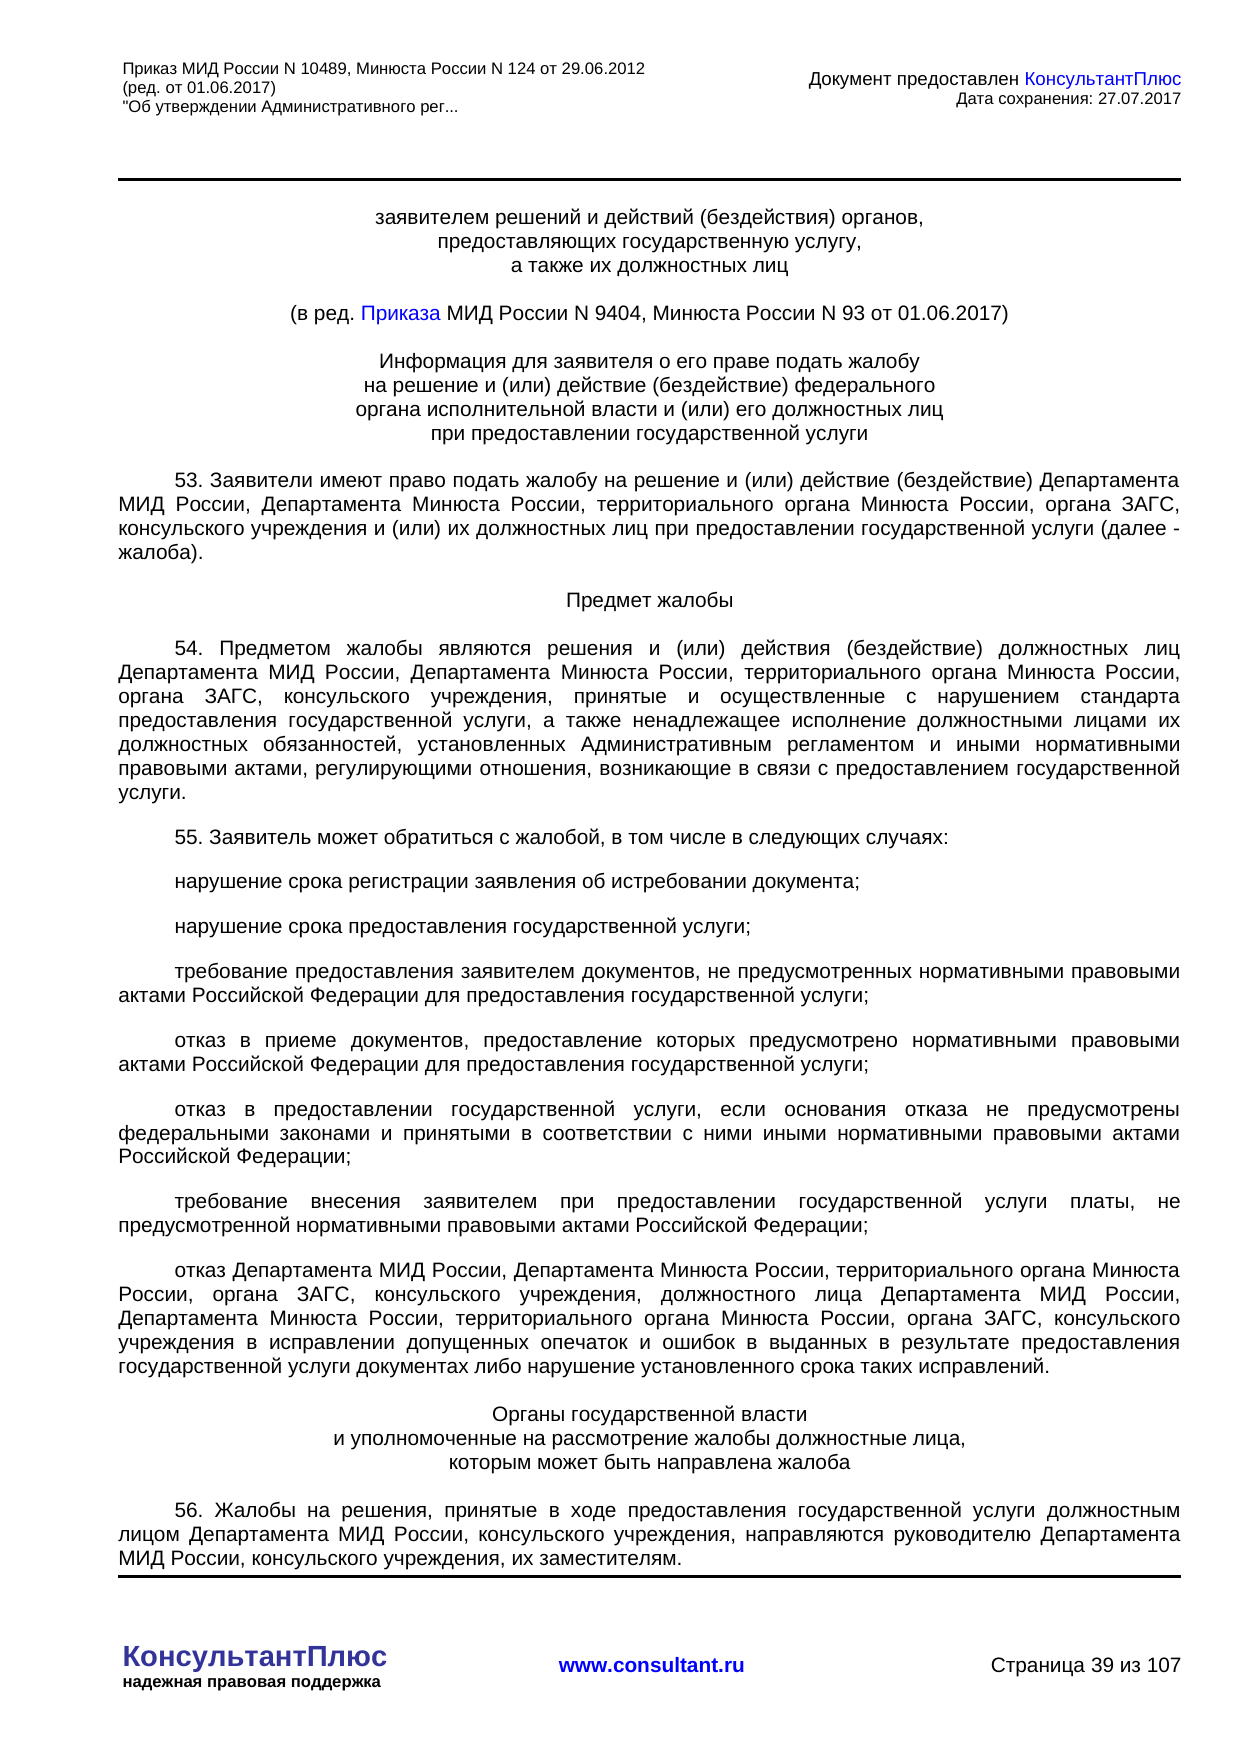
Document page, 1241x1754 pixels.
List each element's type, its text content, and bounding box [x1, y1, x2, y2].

text 54. Предметом жалобы являются решения и (или) действия (бездействие) должностных лиц Департамента МИД России, Департамента Минюста России, территориального органа Минюста России, органа ЗАГС, консульского учреждения, принятые и осуществленные с нарушением стандарта предоставления государственной услуги, а также ненадлежащее исполнение должностными лицами их должностных обязанностей, установленных Административным регламентом и иными нормативными правовыми актами, регулирующими отношения, возникающие в связи с предоставлением государственной услуги. [118, 636, 1181, 804]
text на решение и (или) действие (бездействие) федерального [118, 372, 1181, 396]
text отказ Департамента МИД России, Департамента Минюста России, территориального органа Минюста России, органа ЗАГС, консульского учреждения, должностного лица Департамента МИД России, Департамента Минюста России, территориального органа Минюста России, органа ЗАГС, консульского учреждения в исправлении допущенных опечаток и ошибок в выданных в результате предоставления государственной услуги документах либо нарушение установленного срока таких исправлений. [118, 1258, 1181, 1378]
text 53. Заявители имеют право подать жалобу на решение и (или) действие (бездействие) Департамента МИД России, Департамента Минюста России, территориального органа Минюста России, органа ЗАГС, консульского учреждения и (или) их должностных лиц при предоставлении государственной услуги (далее - жалоба). [118, 468, 1181, 564]
text отказ в приеме документов, предоставление которых предусмотрено нормативными правовыми актами Российской Федерации для предоставления государственной услуги; [118, 1028, 1181, 1076]
text органа исполнительной власти и (или) его должностных лиц [118, 396, 1181, 420]
text предоставляющих государственную услугу, [118, 229, 1181, 253]
text заявителем решений и действий (бездействия) органов, [118, 205, 1181, 229]
text Информация для заявителя о его праве подать жалобу [118, 348, 1181, 372]
text требование внесения заявителем при предоставлении государственной услуги платы, не предусмотренной нормативными правовыми актами Российской Федерации; [118, 1189, 1181, 1237]
text и уполномоченные на рассмотрение жалобы должностные лица, [118, 1426, 1181, 1449]
text 55. Заявитель может обратиться с жалобой, в том числе в следующих случаях: [118, 824, 1181, 848]
text а также их должностных лиц [118, 253, 1181, 277]
text нарушение срока регистрации заявления об истребовании документа; [118, 869, 1181, 893]
text Органы государственной власти [118, 1402, 1181, 1426]
text 56. Жалобы на решения, принятые в ходе предоставления государственной услуги должностным лицом Департамента МИД России, консульского учреждения, направляются руководителю Департамента МИД России, консульского учреждения, их заместителям. [118, 1497, 1181, 1569]
text Предмет жалобы [118, 588, 1181, 612]
text нарушение срока предоставления государственной услуги; [118, 914, 1181, 938]
text требование предоставления заявителем документов, не предусмотренных нормативными правовыми актами Российской Федерации для предоставления государственной услуги; [118, 959, 1181, 1007]
text (в ред. Приказа МИД России N 9404, Минюста России N 93 от 01.06.2017) [118, 301, 1181, 324]
text отказ в предоставлении государственной услуги, если основания отказа не предусмотрены федеральными законами и принятыми в соответствии с ними иными нормативными правовыми актами Российской Федерации; [118, 1096, 1181, 1168]
text при предоставлении государственной услуги [118, 420, 1181, 444]
text которым может быть направлена жалоба [118, 1449, 1181, 1473]
